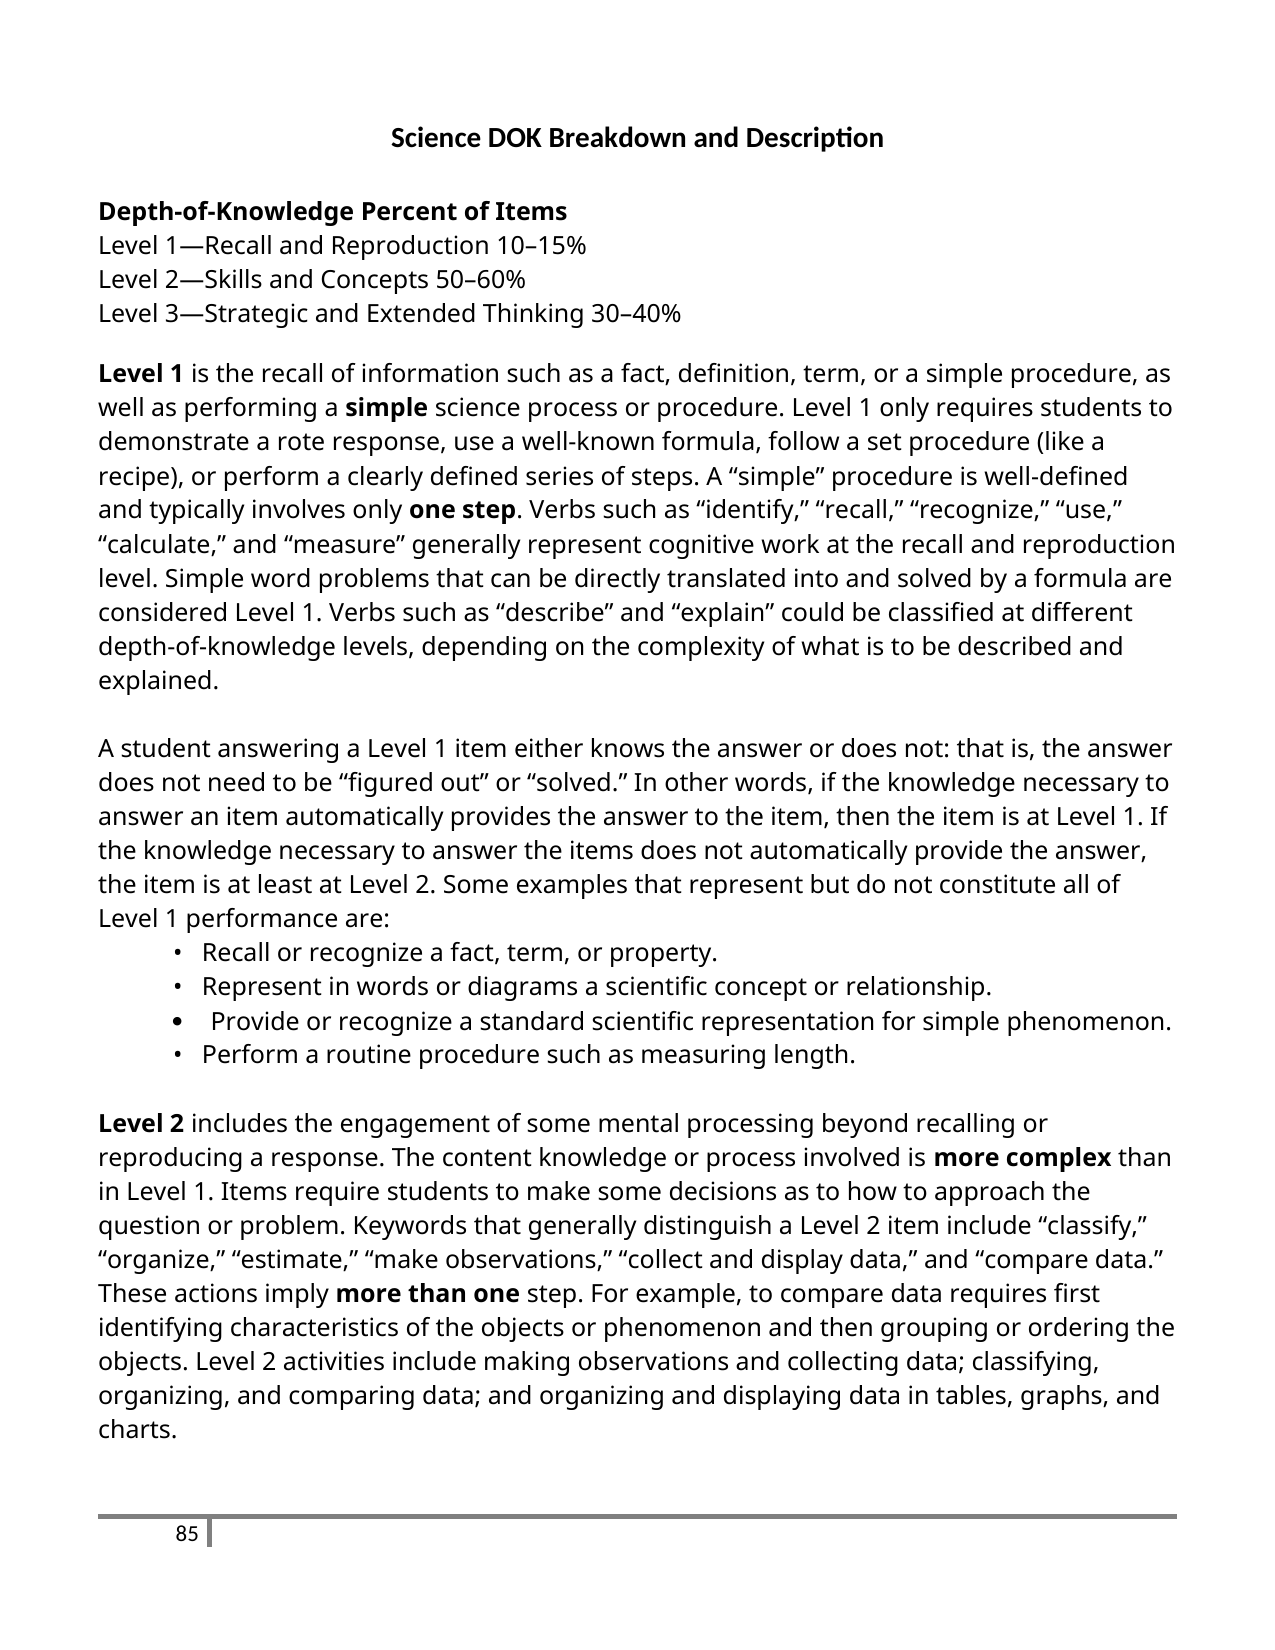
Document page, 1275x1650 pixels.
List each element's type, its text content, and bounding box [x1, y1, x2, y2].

text • Perform a routine procedure such as measuring length. [173, 1037, 1177, 1071]
text Level 2 includes the engagement of some mental processing beyond recalling or reproducing a response. The content knowledge or process involved is more complex than in Level 1. Items require students to make some decisions as to how to approach the question or problem. Keywords that generally distinguish a Level 2 item include “classify,” “organize,” “estimate,” “make observations,” “collect and display data,” and “compare data.” These actions imply more than one step. For example, to compare data requires first identifying characteristics of the objects or phenomenon and then grouping or ordering the objects. Level 2 activities include making observations and collecting data; classifying, organizing, and comparing data; and organizing and displaying data in tables, graphs, and charts. [98, 1105, 1177, 1446]
subtitle Science DOK Breakdown and Description [98, 119, 1177, 154]
text Level 1—Recall and Reproduction 10–15% [98, 228, 1177, 262]
list Provide or recognize a standard scientific representation for simple phenomenon. [173, 1003, 1177, 1037]
text Level 1 is the recall of information such as a fact, definition, term, or a simple procedure, as well as performing a simple science process or procedure. Level 1 only requires students to demonstrate a rote response, use a well-known formula, follow a set procedure (like a recipe), or perform a clearly defined series of steps. A “simple” procedure is well-defined and typically involves only one step. Verbs such as “identify,” “recall,” “recognize,” “use,” “calculate,” and “measure” generally represent cognitive work at the recall and reproduction level. Simple word problems that can be directly translated into and solved by a formula are considered Level 1. Verbs such as “describe” and “explain” could be classified at different depth-of-knowledge levels, depending on the complexity of what is to be described and explained. [98, 356, 1177, 697]
text Depth-of-Knowledge Percent of Items [98, 194, 1177, 228]
text A student answering a Level 1 item either knows the answer or does not: that is, the answer does not need to be “figured out” or “solved.” In other words, if the knowledge necessary to answer an item automatically provides the answer to the item, then the item is at Level 1. If the knowledge necessary to answer the items does not automatically provide the answer, the item is at least at Level 2. Some examples that represent but do not constitute all of Level 1 performance are: [98, 731, 1177, 935]
text Level 3—Strategic and Extended Thinking 30–40% [98, 296, 1177, 330]
text • Recall or recognize a fact, term, or property. [173, 935, 1177, 969]
text Level 2—Skills and Concepts 50–60% [98, 262, 1177, 296]
text • Represent in words or diagrams a scientific concept or relationship. [173, 969, 1177, 1003]
